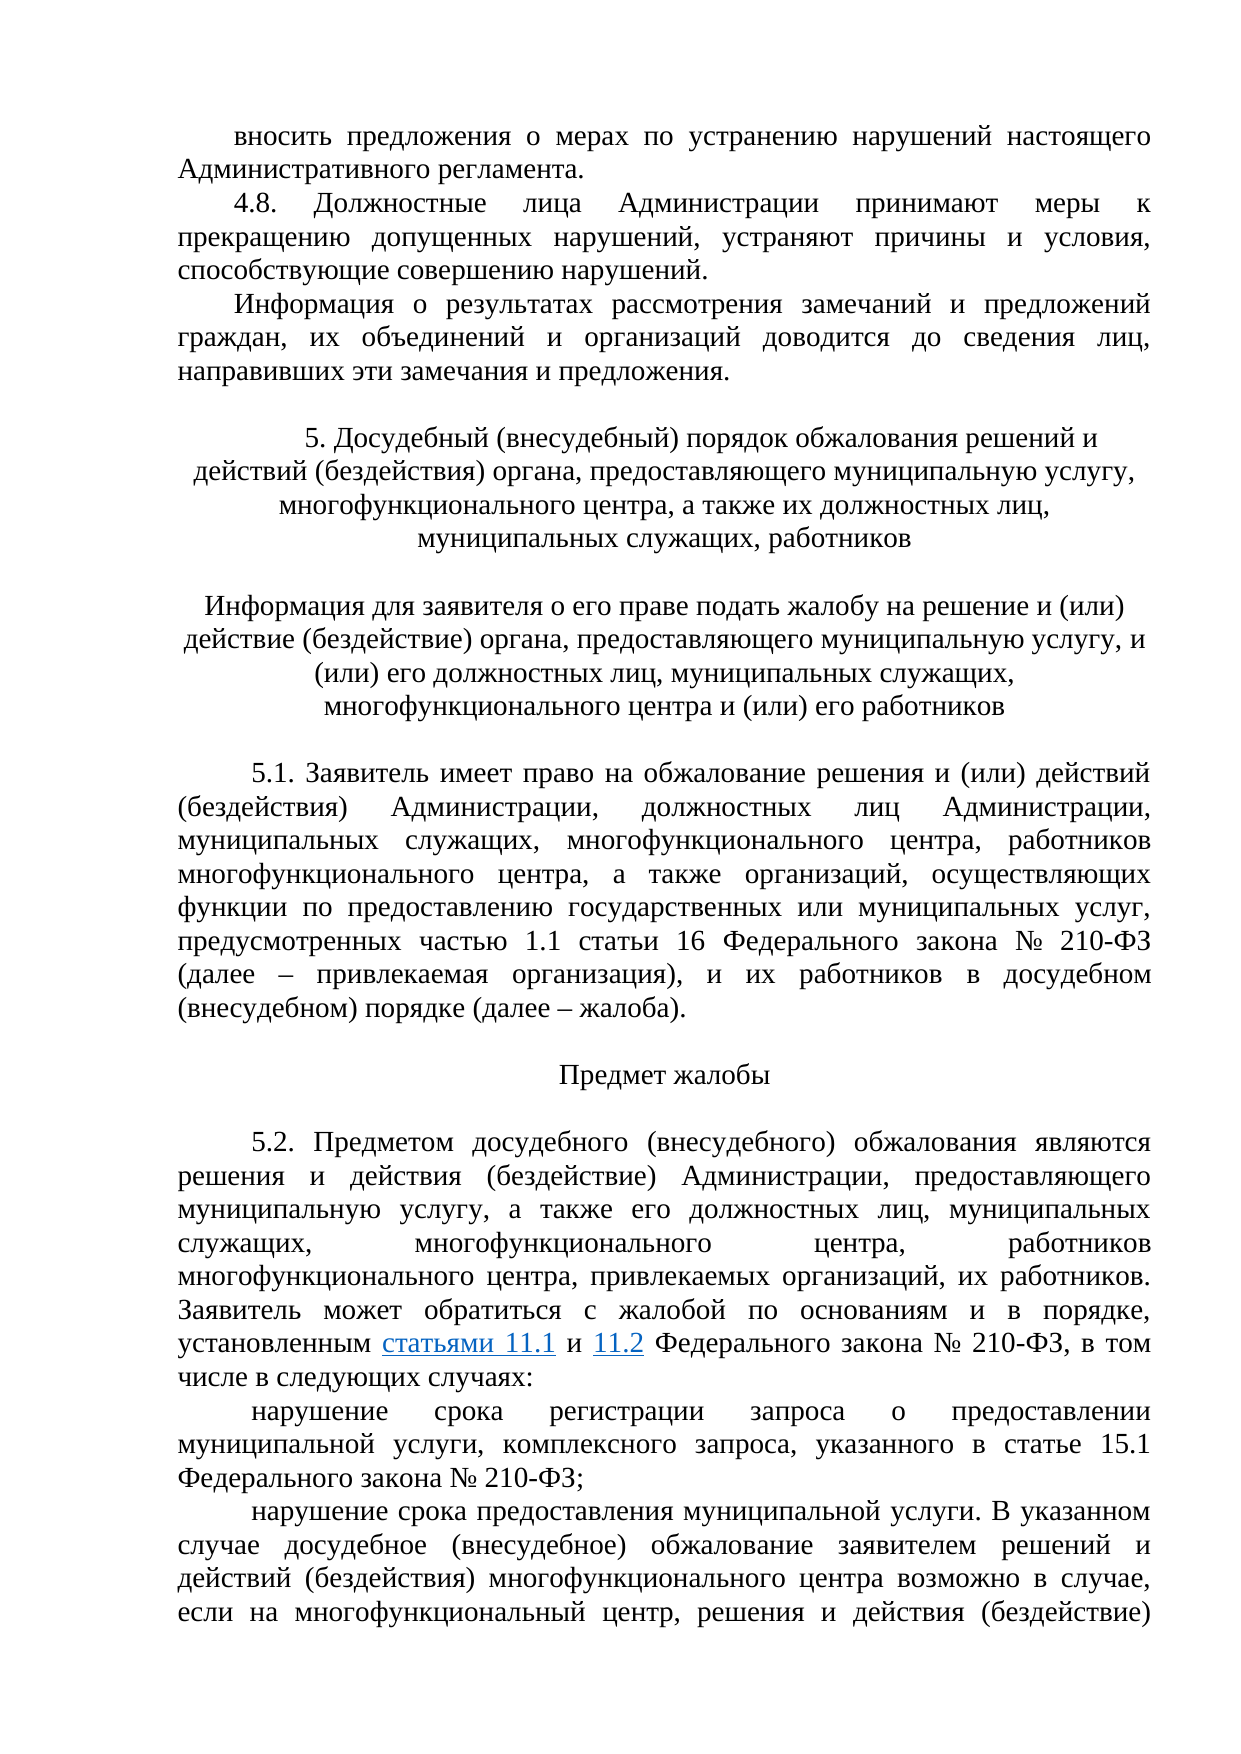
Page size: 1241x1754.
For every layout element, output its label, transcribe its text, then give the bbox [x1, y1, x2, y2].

text вносить предложения о мерах по устранению нарушений настоящего Административного регламента. [177, 118, 1152, 185]
text нарушение срока регистрации запроса о предоставлении муниципальной услуги, комплексного запроса, указанного в статье 15.1 Федерального закона № 210-ФЗ; [177, 1393, 1152, 1493]
text Информация для заявителя о его праве подать жалобу на решение и (или) действие (бездействие) органа, предоставляющего муниципальную услугу, и (или) его должностных лиц, муниципальных служащих, многофункционального центра и (или) его работников [177, 588, 1152, 722]
text 4.8. Должностные лица Администрации принимают меры к прекращению допущенных нарушений, устраняют причины и условия, способствующие совершению нарушений. [177, 185, 1152, 286]
text 5.1. Заявитель имеет право на обжалование решения и (или) действий (бездействия) Администрации, должностных лиц Администрации, муниципальных служащих, многофункционального центра, работников многофункционального центра, а также организаций, осуществляющих функции по предоставлению государственных или муниципальных услуг, предусмотренных частью 1.1 статьи 16 Федерального закона № 210-ФЗ (далее – привлекаемая организация), и их работников в досудебном (внесудебном) порядке (далее – жалоба). [177, 755, 1152, 1024]
text 5. Досудебный (внесудебный) порядок обжалования решений и действий (бездействия) органа, предоставляющего муниципальную услугу, многофункционального центра, а также их должностных лиц, муниципальных служащих, работников [177, 420, 1152, 554]
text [177, 1493, 1152, 1627]
text Предмет жалобы [177, 1057, 1152, 1091]
text Информация о результатах рассмотрения замечаний и предложений граждан, их объединений и организаций доводится до сведения лиц, направивших эти замечания и предложения. [177, 286, 1152, 386]
text 5.2. Предметом досудебного (внесудебного) обжалования являются решения и действия (бездействие) Администрации, предоставляющего муниципальную услугу, а также его должностных лиц, муниципальных служащих, многофункционального центра, работников многофункционального центра, привлекаемых организаций, их работников. Заявитель может обратиться с жалобой по основаниям и в порядке, установленным статьями 11.1 и 11.2 Федерального закона № 210-ФЗ, в том числе в следующих случаях: [177, 1124, 1152, 1393]
